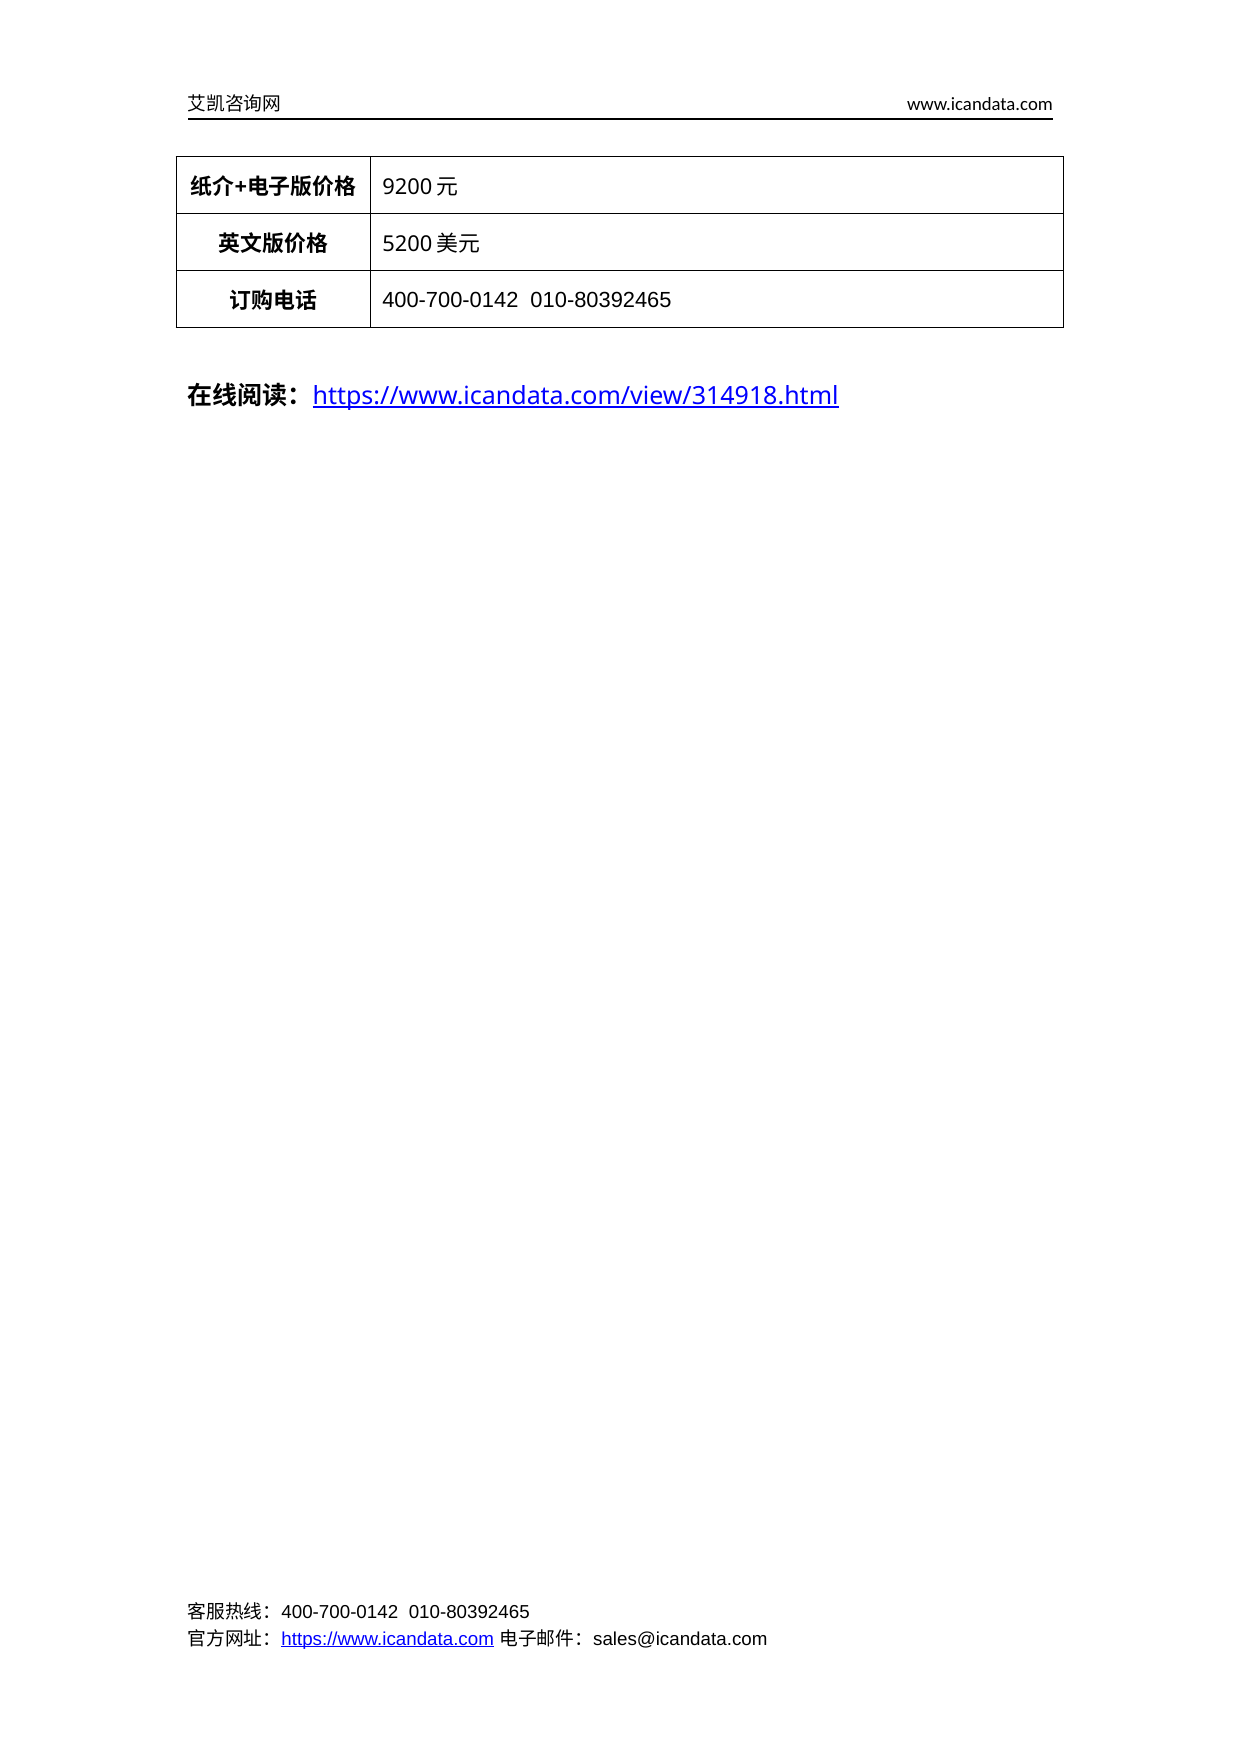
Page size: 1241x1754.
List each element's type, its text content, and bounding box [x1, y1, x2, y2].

table_cell 纸介+电子版价格 [177, 157, 370, 213]
table_cell 5200美元 [371, 214, 1063, 270]
table_cell 400-700-0142 010-80392465 [371, 271, 1063, 327]
table_cell 订购电话 [177, 271, 370, 327]
table_cell 英文版价格 [177, 214, 370, 270]
table_cell 9200元 [371, 157, 1063, 213]
text 在线阅读：https://www.icandata.com/view/314918.html [187, 361, 1053, 426]
